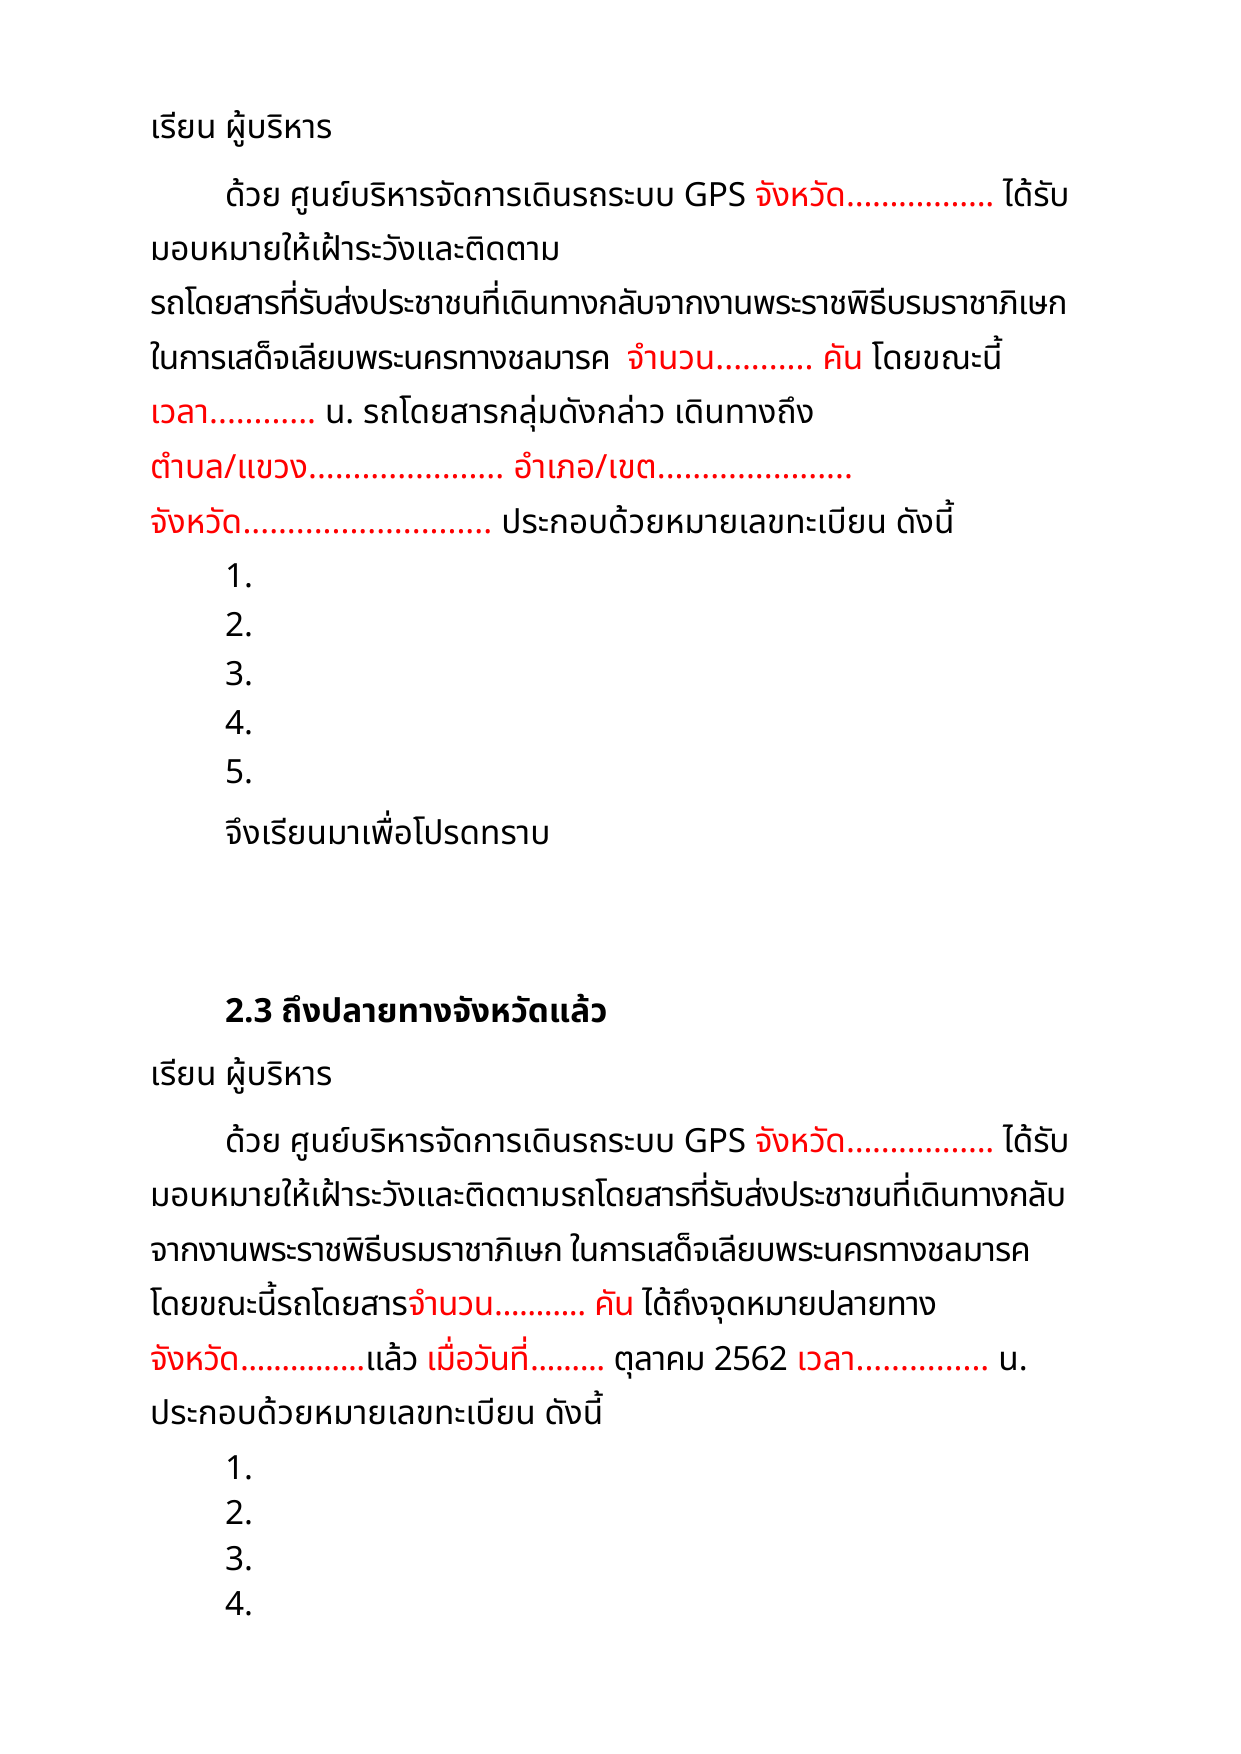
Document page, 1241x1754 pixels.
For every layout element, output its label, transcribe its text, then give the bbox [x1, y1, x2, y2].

text 5. [150, 748, 1090, 793]
text 3. [150, 650, 1090, 695]
text เรียน ผู้บริหาร [150, 1050, 1090, 1100]
list 3. [225, 1534, 1090, 1580]
text ด้วย ศูนย์บริหารจัดการเดินรถระบบ GPS จังหวัด................. ได้รับมอบหมายให้เฝ้าระวังและติดตามรถโดยสารที่รับส่งประชาชนที่เดินทางกลับจากงานพระราชพิธีบรมราชาภิเษก ในการเสด็จเลียบพระนครทางชลมารค โดยขณะนี้รถโดยสารจำนวน........... คัน ได้ถึงจุดหมายปลายทางจังหวัด...............แล้ว เมื่อวันที่......... ตุลาคม 2562 เวลา............... น. ประกอบด้วยหมายเลขทะเบียน ดังนี้ [150, 1117, 1090, 1439]
list 2.3 ถึงปลายทางจังหวัดแล้ว [225, 987, 1090, 1037]
list 4. [225, 1580, 1090, 1625]
text จึงเรียนมาเพื่อโปรดทราบ [150, 809, 1090, 860]
text ด้วย ศูนย์บริหารจัดการเดินรถระบบ GPS จังหวัด................. ได้รับมอบหมายให้เฝ้าระวังและติดตาม รถโดยสารที่รับส่งประชาชนที่เดินทางกลับจากงานพระราชพิธีบรมราชาภิเษก ในการเสด็จเลียบพระนครทางชลมารค จำนวน........... คัน โดยขณะนี้เวลา............ น. รถโดยสารกลุ่มดังกล่าว เดินทางถึงตำบล/แขวง...................... อำเภอ/เขต...................... จังหวัด............................ ประกอบด้วยหมายเลขทะเบียน ดังนี้ [150, 170, 1090, 548]
text เรียน ผู้บริหาร [150, 103, 1090, 154]
list 1. [225, 1443, 1090, 1489]
text 1. [150, 552, 1090, 597]
text 2. [150, 601, 1090, 646]
text 4. [150, 699, 1090, 744]
list 2. [225, 1489, 1090, 1534]
